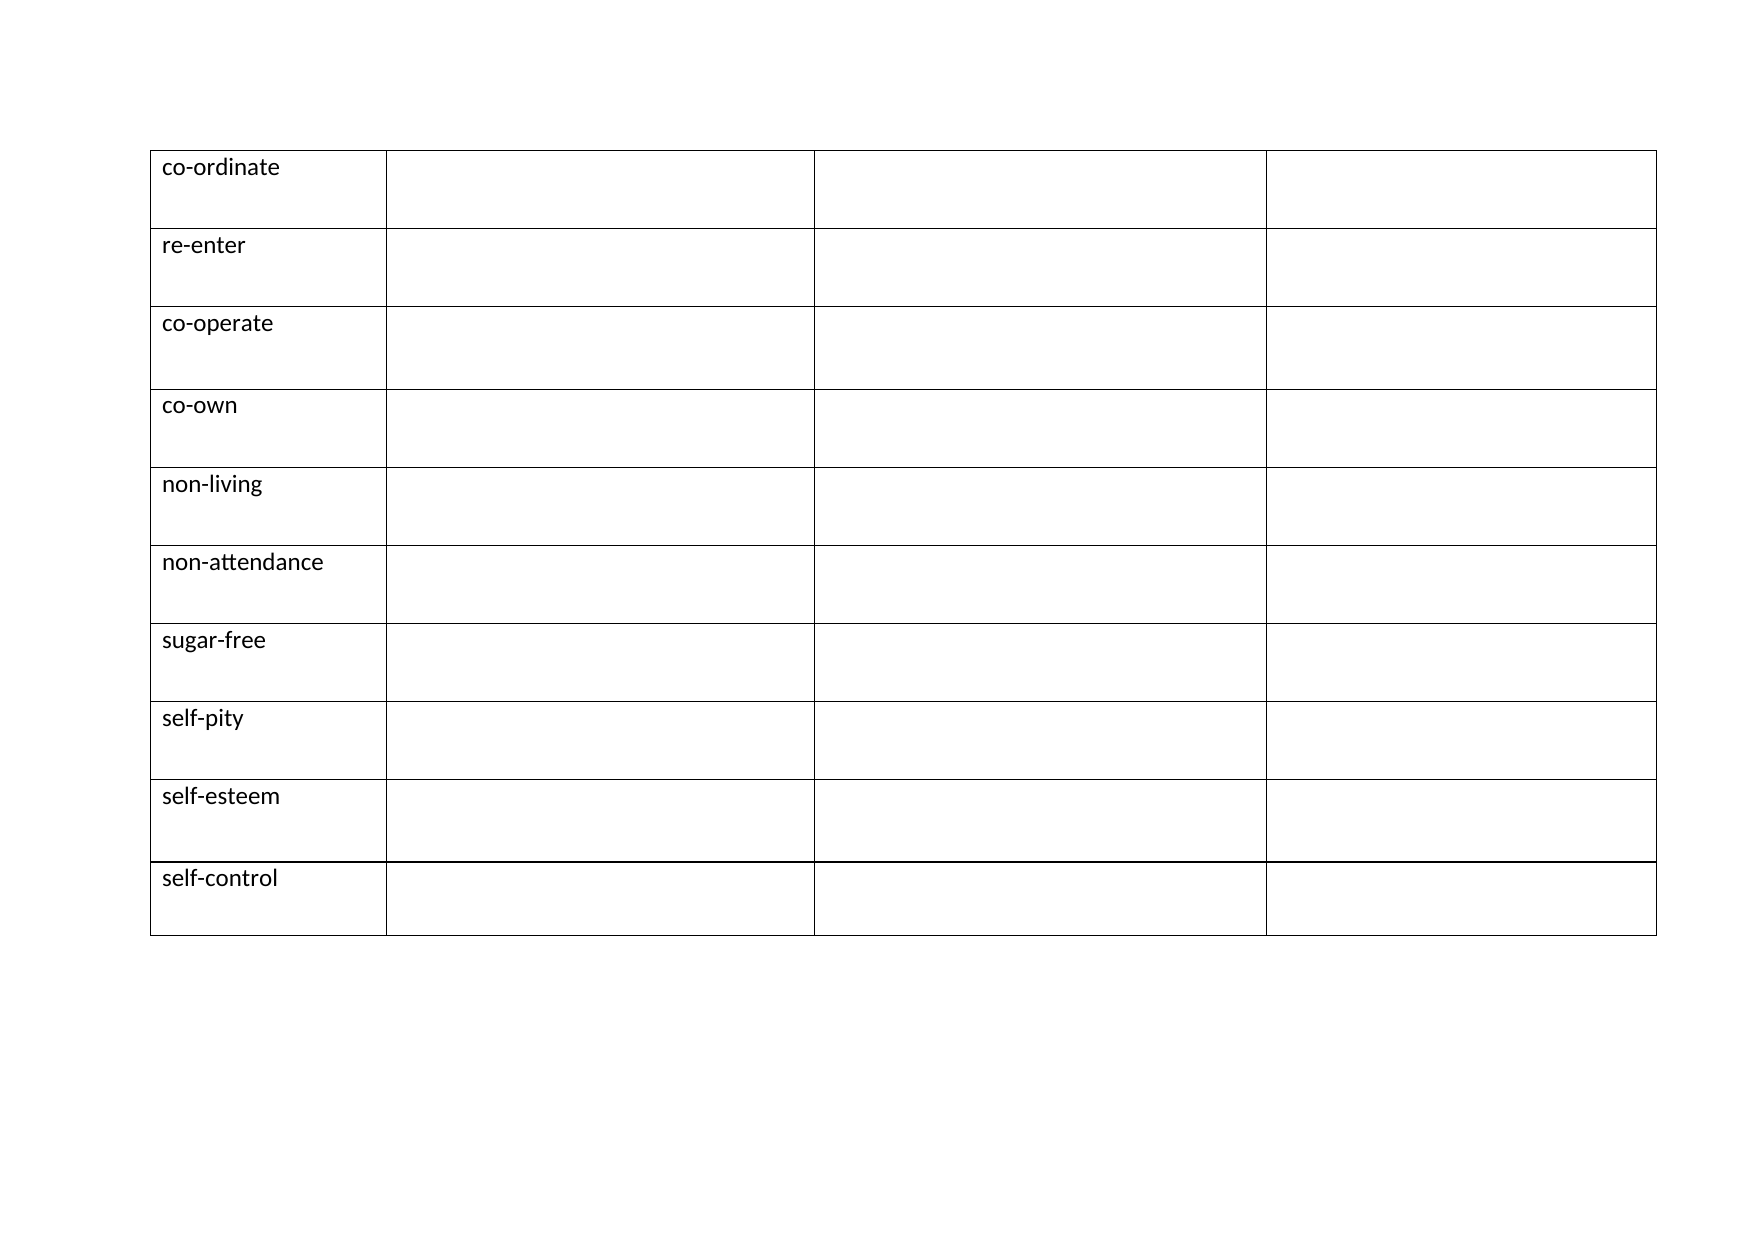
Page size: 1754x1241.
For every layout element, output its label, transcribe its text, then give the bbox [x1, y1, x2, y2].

table_cell [815, 390, 1266, 467]
table_cell co-operate [151, 307, 386, 389]
table_cell [387, 307, 814, 389]
table_cell [815, 624, 1266, 701]
table_cell [387, 229, 814, 306]
table_cell [387, 624, 814, 701]
table_cell [1267, 863, 1656, 935]
table_cell [387, 468, 814, 545]
table_cell [815, 307, 1266, 389]
table_cell [1267, 390, 1656, 467]
table_header co-ordinate [151, 151, 386, 228]
table_cell [387, 780, 814, 861]
table_cell co-own [151, 390, 386, 467]
table_cell self-pity [151, 702, 386, 779]
table_cell [815, 468, 1266, 545]
table_header [387, 151, 814, 228]
table_cell self-control [151, 863, 386, 935]
table_cell self-esteem [151, 780, 386, 861]
table_header [1267, 151, 1656, 228]
table_cell [1267, 468, 1656, 545]
table_cell [1267, 702, 1656, 779]
table_cell non-living [151, 468, 386, 545]
table_cell re-enter [151, 229, 386, 306]
table_cell [815, 702, 1266, 779]
table_cell [1267, 624, 1656, 701]
table_cell [387, 390, 814, 467]
table_cell [387, 702, 814, 779]
table_cell [1267, 546, 1656, 623]
table_cell [387, 546, 814, 623]
table_cell [815, 780, 1266, 861]
table_cell [1267, 307, 1656, 389]
table_cell [387, 863, 814, 935]
table_cell [1267, 229, 1656, 306]
table_cell [1267, 780, 1656, 861]
table_header [815, 151, 1266, 228]
table_cell sugar-free [151, 624, 386, 701]
table_cell [815, 546, 1266, 623]
table_cell non-attendance [151, 546, 386, 623]
table_cell [815, 863, 1266, 935]
table_cell [815, 229, 1266, 306]
